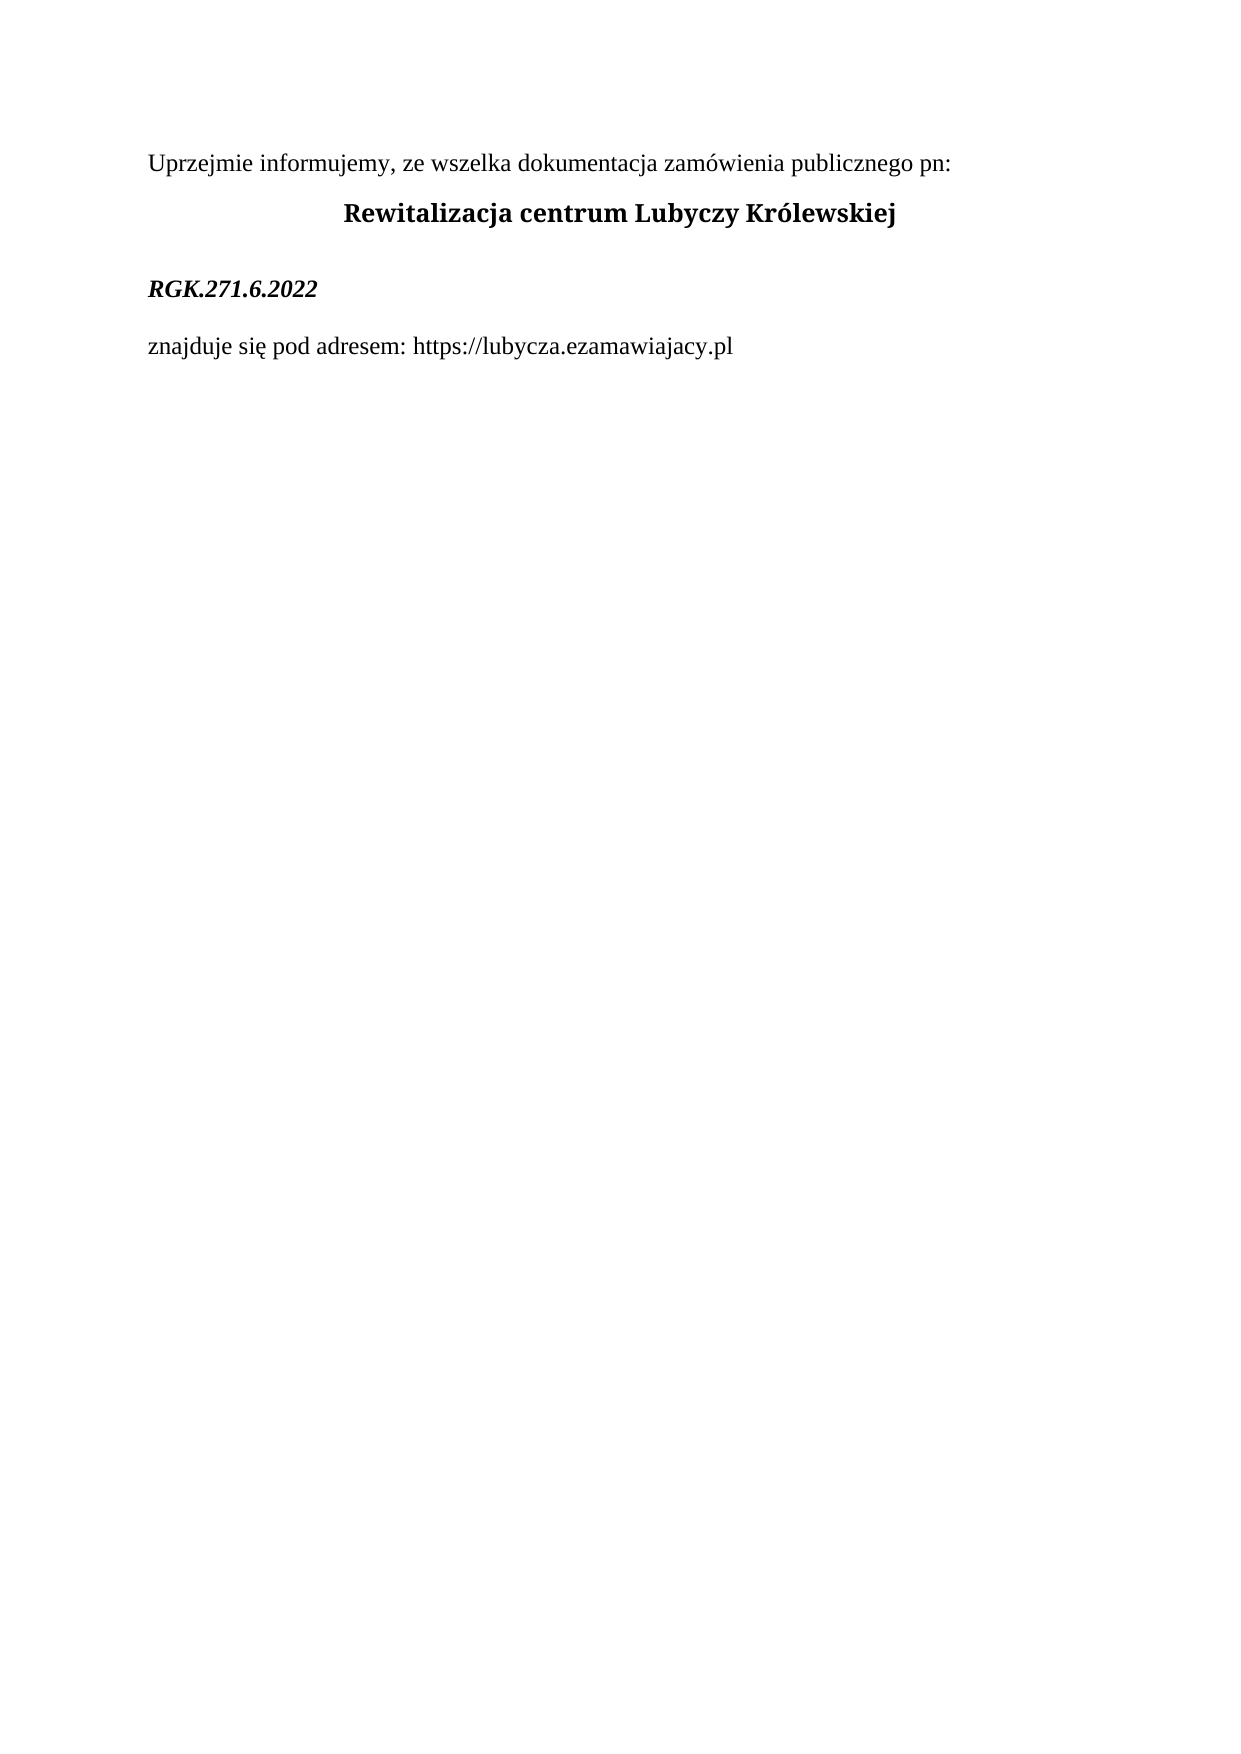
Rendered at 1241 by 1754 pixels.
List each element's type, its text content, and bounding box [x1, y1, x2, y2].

text Rewitalizacja centrum Lubyczy Królewskiej [148, 195, 1093, 229]
text RGK.271.6.2022 [148, 274, 1093, 302]
text znajduje się pod adresem: https://lubycza.ezamawiajacy.pl [148, 331, 1093, 360]
text Uprzejmie informujemy, ze wszelka dokumentacja zamówienia publicznego pn: [148, 148, 1093, 176]
